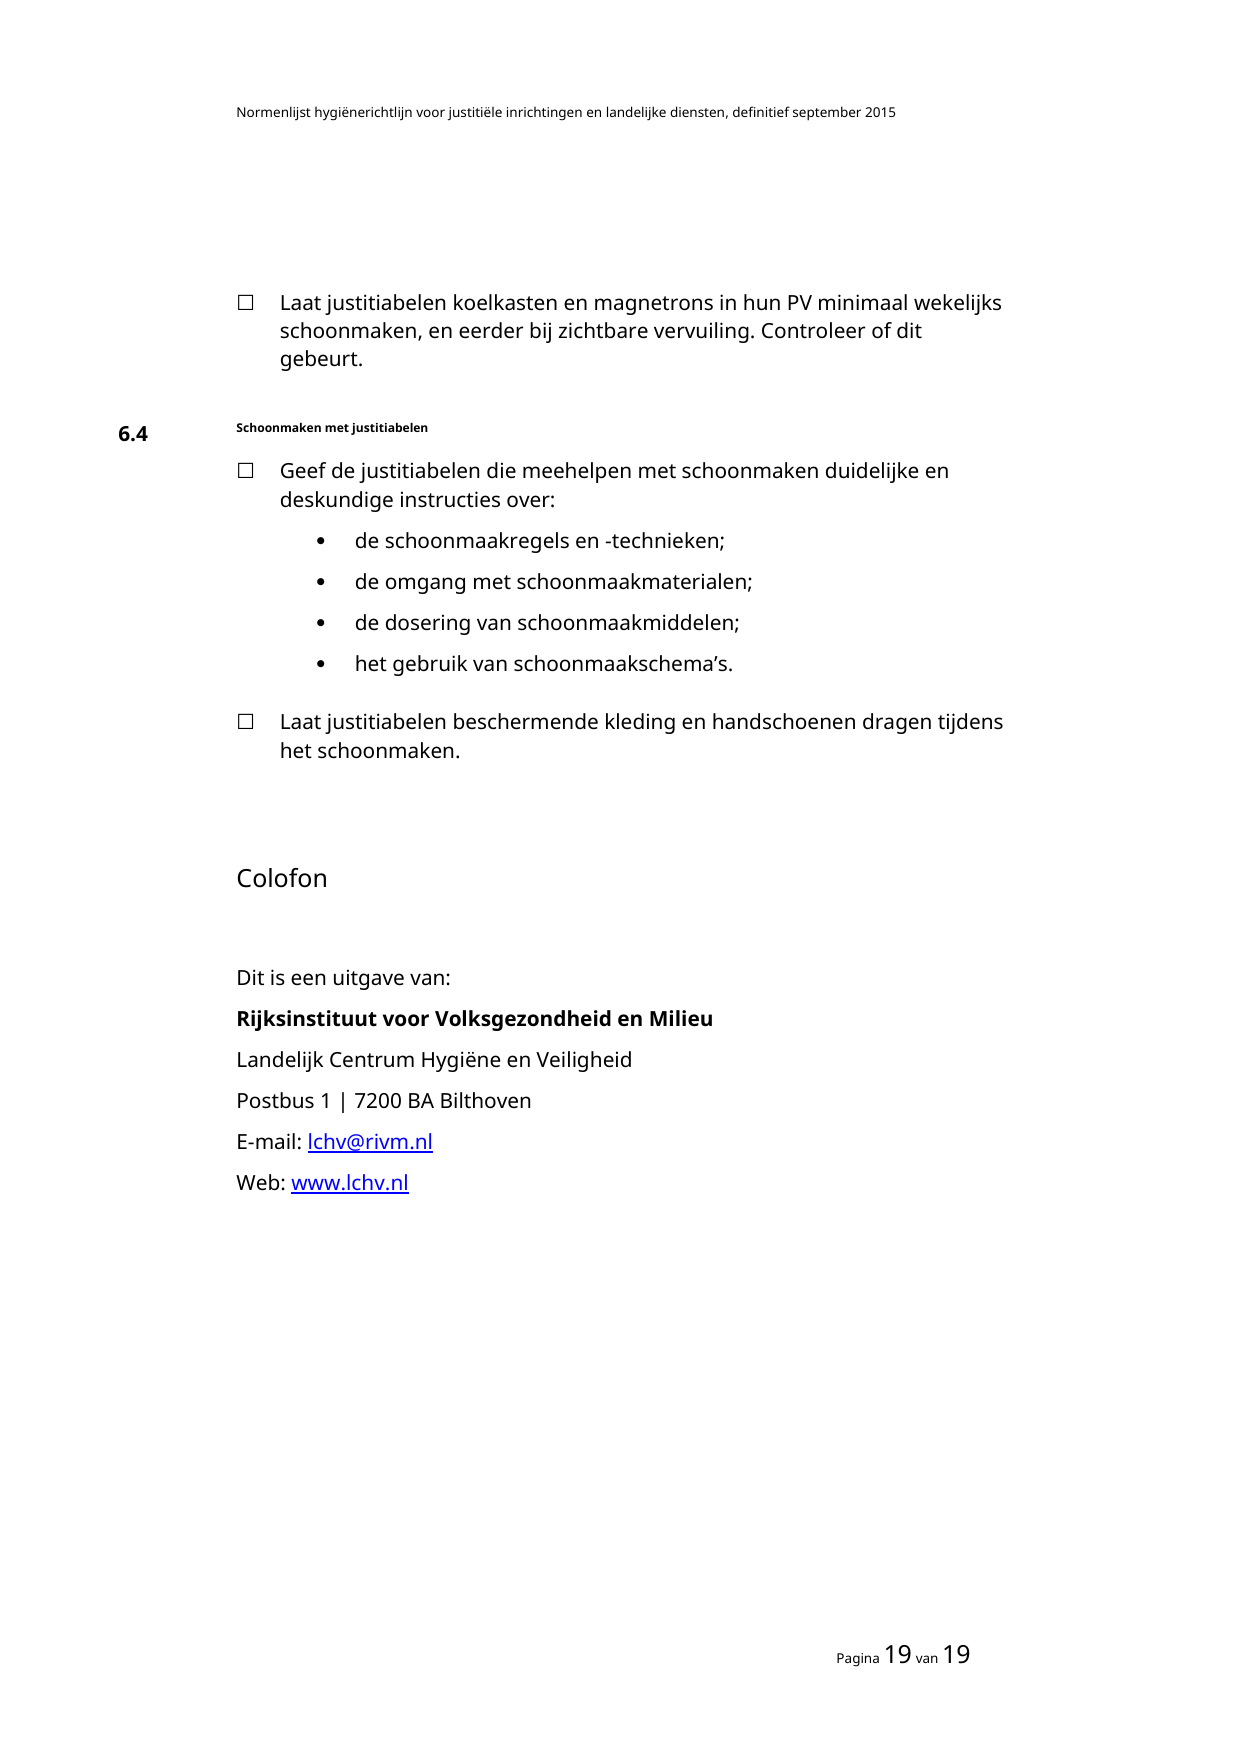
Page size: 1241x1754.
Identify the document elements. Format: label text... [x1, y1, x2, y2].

text Web: www.lchv.nl [236, 1168, 1004, 1197]
text Dit is een uitgave van: [236, 963, 1004, 992]
table_header Geef de justitiabelen die meehelpen met schoonmaken duidelijke en deskundige instructies over: de schoonmaakregels en -technieken; de omgang met schoonmaakmaterialen; de dosering van schoonmaakmiddelen; het gebruik van schoonmaakschema’s. [268, 448, 1015, 698]
subtitle Schoonmaken met justitiabelen [118, 419, 1004, 448]
text Landelijk Centrum Hygiëne en Veiligheid [236, 1045, 1004, 1074]
table_cell Laat justitiabelen beschermende kleding en handschoenen dragen tijdens het schoonmaken. [268, 699, 1015, 786]
text Postbus 1 | 7200 BA Bilthoven [236, 1086, 1004, 1115]
text Rijksinstituut voor Volksgezondheid en Milieu [236, 1004, 1004, 1033]
text Colofon [236, 861, 1004, 895]
table_cell Laat justitiabelen koelkasten en magnetrons in hun PV minimaal wekelijks schoonmaken, en eerder bij zichtbare vervuiling. Controleer of dit gebeurt. [268, 279, 1015, 394]
text E-mail: lchv@rivm.nl [236, 1127, 1004, 1156]
